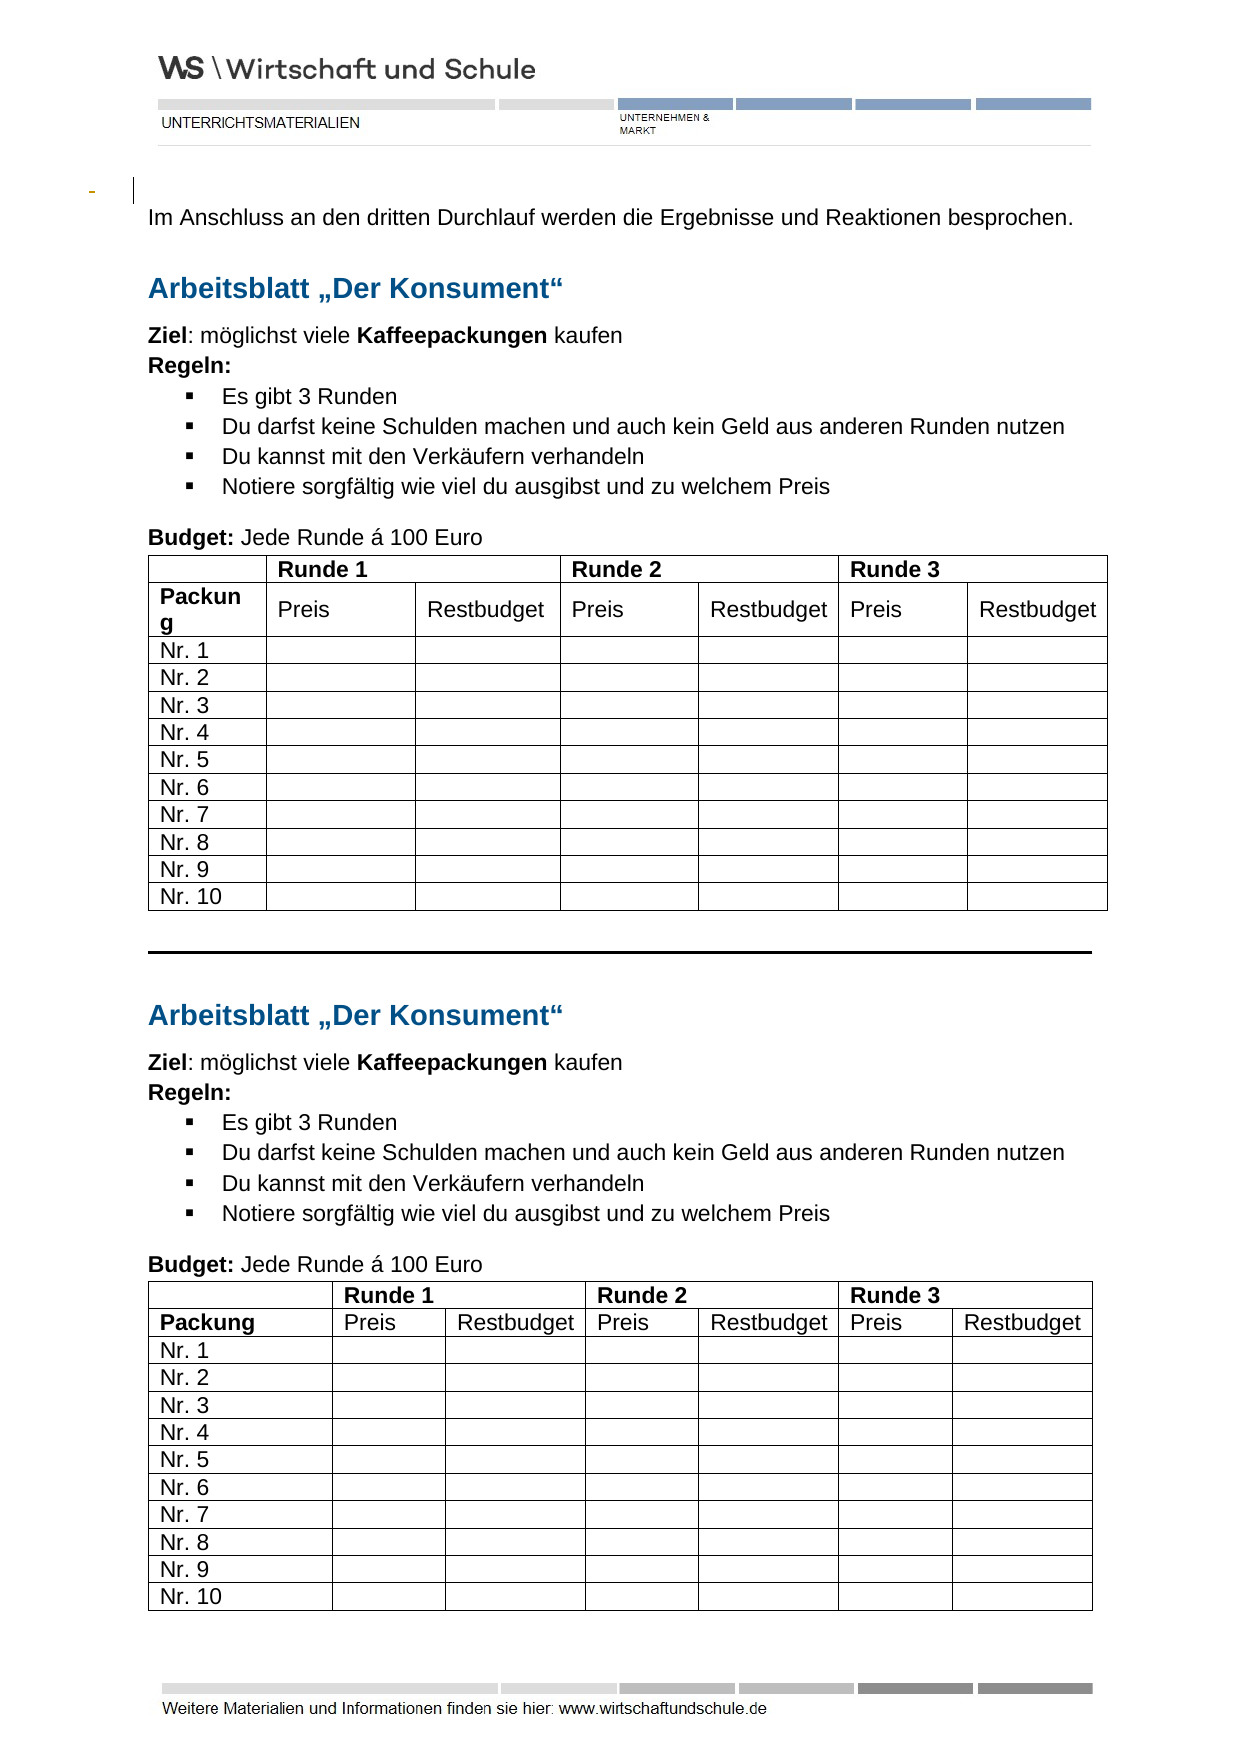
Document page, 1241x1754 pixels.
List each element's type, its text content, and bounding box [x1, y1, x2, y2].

table_cell [446, 1583, 585, 1610]
table_cell Packung [149, 1309, 332, 1336]
table_cell [699, 829, 838, 855]
table_cell Nr. 2 [149, 664, 266, 691]
table_cell [839, 1583, 952, 1610]
text Regeln: [148, 352, 1092, 379]
table_cell [699, 856, 838, 882]
table_cell [416, 774, 560, 800]
table_cell [699, 1364, 838, 1391]
table_cell Nr. 5 [149, 1446, 332, 1473]
text Regeln: [148, 1079, 1092, 1105]
table_cell Nr. 8 [149, 829, 266, 855]
table_cell [968, 801, 1107, 827]
text Arbeitsblatt „Der Konsument“ [148, 271, 1092, 305]
table_cell [267, 637, 415, 663]
table_cell [968, 637, 1107, 663]
table_cell Restbudget [968, 583, 1107, 636]
table_cell [839, 1556, 952, 1582]
table_cell [953, 1446, 1092, 1473]
table_header Runde 2 [586, 1282, 838, 1308]
table_cell [839, 1419, 952, 1445]
table_cell [586, 1583, 698, 1610]
table_cell [586, 1501, 698, 1527]
table_cell [968, 829, 1107, 855]
table_cell [333, 1529, 445, 1555]
table_cell Nr. 10 [149, 883, 266, 910]
table_cell [953, 1501, 1092, 1527]
table_cell [968, 774, 1107, 800]
table_cell [586, 1337, 698, 1363]
table_cell [699, 1501, 838, 1527]
table_cell Preis [561, 583, 698, 636]
table_cell [699, 801, 838, 827]
table_cell [561, 883, 698, 910]
table_cell [953, 1392, 1092, 1418]
text Ziel: möglichst viele Kaffeepackungen kaufen [148, 1049, 1092, 1075]
table_cell [561, 719, 698, 745]
table_cell [968, 664, 1107, 691]
table_cell [953, 1419, 1092, 1445]
table_cell Packung [149, 583, 266, 636]
text Arbeitsblatt „Der Konsument“ [148, 998, 1092, 1031]
table_cell [839, 829, 967, 855]
table_cell [416, 883, 560, 910]
table_cell [446, 1556, 585, 1582]
table_cell [839, 1337, 952, 1363]
table_cell [561, 801, 698, 827]
table_cell [416, 719, 560, 745]
list Du darfst keine Schulden machen und auch kein Geld aus anderen Runden nutzen [184, 413, 1092, 439]
table_cell Nr. 1 [149, 1337, 332, 1363]
table_cell [699, 774, 838, 800]
table_header Runde 2 [561, 556, 838, 582]
list Du kannst mit den Verkäufern verhandeln [184, 443, 1092, 469]
table_cell Nr. 10 [149, 1583, 332, 1610]
table_cell [416, 692, 560, 718]
picture [147, 1683, 1093, 1728]
table_cell [699, 1556, 838, 1582]
table_cell [968, 692, 1107, 718]
table_cell Nr. 2 [149, 1364, 332, 1391]
table_cell [267, 801, 415, 827]
table_cell [267, 883, 415, 910]
table_cell [699, 719, 838, 745]
table_cell [699, 692, 838, 718]
table_cell [416, 829, 560, 855]
table_cell [333, 1337, 445, 1363]
table_cell [968, 746, 1107, 773]
table_cell [839, 856, 967, 882]
table_cell Preis [267, 583, 415, 636]
table_cell [561, 637, 698, 663]
table_header [149, 1282, 332, 1308]
table_cell [267, 664, 415, 691]
table_cell [561, 746, 698, 773]
table_cell [446, 1392, 585, 1418]
table_cell [586, 1529, 698, 1555]
table_cell [699, 1392, 838, 1418]
table_cell [586, 1364, 698, 1391]
table_cell [839, 1392, 952, 1418]
text Budget: Jede Runde á 100 Euro [148, 524, 1092, 551]
table_header Runde 1 [267, 556, 560, 582]
table_cell Preis [839, 1309, 952, 1336]
table_cell Nr. 1 [149, 637, 266, 663]
table_cell [953, 1364, 1092, 1391]
table_cell [586, 1474, 698, 1500]
table_cell Nr. 6 [149, 1474, 332, 1500]
table_cell [699, 664, 838, 691]
table_cell Nr. 4 [149, 719, 266, 745]
table_cell [839, 774, 967, 800]
table_header Runde 1 [333, 1282, 585, 1308]
table_cell [446, 1419, 585, 1445]
table_cell [968, 883, 1107, 910]
table_cell [699, 1583, 838, 1610]
table_cell [446, 1501, 585, 1527]
table_cell [333, 1474, 445, 1500]
table_cell [699, 1446, 838, 1473]
table_cell [561, 829, 698, 855]
table_cell Restbudget [699, 1309, 838, 1336]
table_cell [839, 1474, 952, 1500]
table_cell [968, 856, 1107, 882]
list Du kannst mit den Verkäufern verhandeln [184, 1169, 1092, 1196]
table_cell [839, 1446, 952, 1473]
table_cell Nr. 8 [149, 1529, 332, 1555]
table_cell [586, 1446, 698, 1473]
table_cell Preis [333, 1309, 445, 1336]
table_cell [333, 1501, 445, 1527]
table_cell [267, 829, 415, 855]
text Ziel: möglichst viele Kaffeepackungen kaufen [148, 322, 1092, 349]
table_cell [333, 1583, 445, 1610]
table_cell [839, 1364, 952, 1391]
table_cell [446, 1474, 585, 1500]
table_cell [699, 883, 838, 910]
table_cell [839, 1501, 952, 1527]
table_cell [416, 801, 560, 827]
table_cell Nr. 9 [149, 1556, 332, 1582]
table_cell [267, 719, 415, 745]
table_cell [839, 883, 967, 910]
table_cell [333, 1419, 445, 1445]
table_cell Preis [839, 583, 967, 636]
table_cell [586, 1419, 698, 1445]
table_cell Restbudget [446, 1309, 585, 1336]
table_cell [839, 719, 967, 745]
table_cell [699, 1337, 838, 1363]
table_cell Nr. 4 [149, 1419, 332, 1445]
table_cell [839, 664, 967, 691]
table_cell [333, 1556, 445, 1582]
table_cell [267, 692, 415, 718]
table_cell [333, 1446, 445, 1473]
table_cell [267, 774, 415, 800]
text Budget: Jede Runde á 100 Euro [148, 1251, 1092, 1277]
table_cell [586, 1556, 698, 1582]
table_cell [446, 1337, 585, 1363]
table_cell [699, 1419, 838, 1445]
table_cell [699, 1529, 838, 1555]
table_cell Nr. 3 [149, 692, 266, 718]
table_cell Restbudget [416, 583, 560, 636]
table_cell [267, 856, 415, 882]
table_cell [699, 1474, 838, 1500]
table_cell Nr. 7 [149, 801, 266, 827]
table_cell [446, 1364, 585, 1391]
table_cell Restbudget [699, 583, 838, 636]
picture [146, 56, 1092, 146]
table_cell [416, 856, 560, 882]
table_cell [839, 637, 967, 663]
table_cell [561, 774, 698, 800]
table_cell Nr. 9 [149, 856, 266, 882]
table_cell [953, 1474, 1092, 1500]
table_cell [446, 1446, 585, 1473]
table_cell [839, 746, 967, 773]
list Notiere sorgfältig wie viel du ausgibst und zu welchem Preis [184, 1200, 1092, 1226]
table_cell [953, 1529, 1092, 1555]
table_cell [953, 1556, 1092, 1582]
table_cell [333, 1364, 445, 1391]
table_cell [953, 1337, 1092, 1363]
table_cell [333, 1392, 445, 1418]
list Du darfst keine Schulden machen und auch kein Geld aus anderen Runden nutzen [184, 1139, 1092, 1166]
table_cell [839, 692, 967, 718]
table_cell [839, 801, 967, 827]
table_cell [953, 1583, 1092, 1610]
list Notiere sorgfältig wie viel du ausgibst und zu welchem Preis [184, 473, 1092, 500]
table_cell [586, 1392, 698, 1418]
table_cell [561, 664, 698, 691]
table_cell Nr. 3 [149, 1392, 332, 1418]
table_header Runde 3 [839, 1282, 1092, 1308]
list Es gibt 3 Runden [184, 1109, 1092, 1135]
list Es gibt 3 Runden [184, 383, 1092, 409]
table_cell [416, 664, 560, 691]
table_cell [416, 746, 560, 773]
table_cell [446, 1529, 585, 1555]
text Im Anschluss an den dritten Durchlauf werden die Ergebnisse und Reaktionen besprochen. [148, 203, 1092, 230]
table_cell Preis [586, 1309, 698, 1336]
table_header Runde 3 [839, 556, 1107, 582]
table_cell [561, 692, 698, 718]
table_cell [267, 746, 415, 773]
table_header [149, 556, 266, 582]
table_cell [561, 856, 698, 882]
table_cell [968, 719, 1107, 745]
table_cell Nr. 6 [149, 774, 266, 800]
table_cell Nr. 7 [149, 1501, 332, 1527]
table_cell [699, 746, 838, 773]
table_cell [839, 1529, 952, 1555]
table_cell [416, 637, 560, 663]
table_cell Restbudget [953, 1309, 1092, 1336]
table_cell Nr. 5 [149, 746, 266, 773]
table_cell [699, 637, 838, 663]
